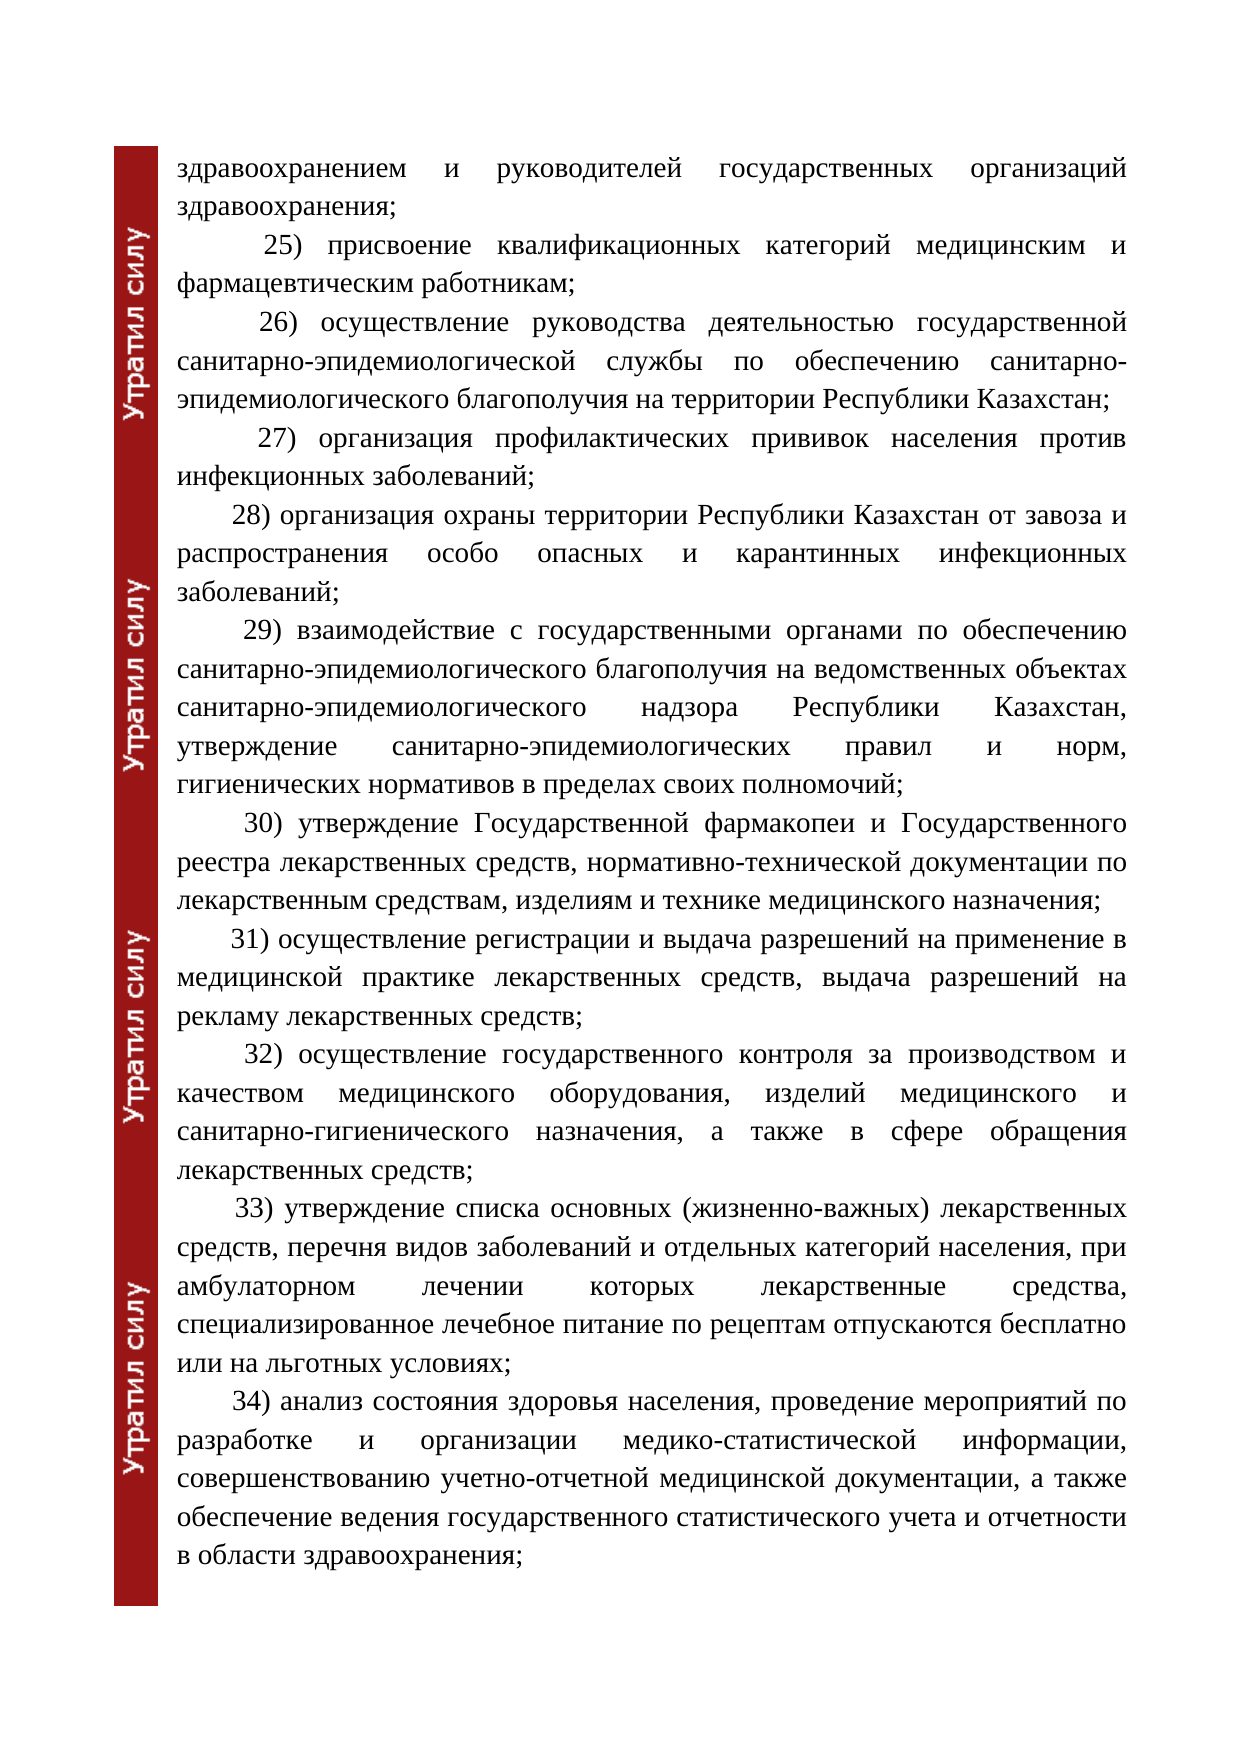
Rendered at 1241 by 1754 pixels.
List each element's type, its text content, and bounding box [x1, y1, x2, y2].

picture [114, 222, 158, 227]
text 33) утверждение списка основных (жизненно-важных) лекарственных средств, перечня видов заболеваний и отдельных категорий населения, при амбулаторном лечении которых лекарственные средства, специализированное лечебное питание по рецептам отпускаются бесплатно или на льготных условиях; [112, 1191, 1128, 1378]
text 29) взаимодействие с государственными органами по обеспечению санитарно-эпидемиологического благополучия на ведомственных объектах санитарно-эпидемиологического надзора Республики Казахстан, утверждение санитарно-эпидемиологических правил и норм, гигиенических нормативов в пределах своих полномочий; [112, 612, 1128, 800]
picture [114, 607, 158, 612]
picture [114, 1571, 158, 1606]
picture [114, 492, 158, 497]
text 32) осуществление государственного контроля за производством и качеством медицинского оборудования, изделий медицинского и санитарно-гигиенического назначения, а также в сфере обращения лекарственных средств; [112, 1036, 1128, 1186]
picture [114, 415, 158, 420]
text 27) организация профилактических прививок населения против инфекционных заболеваний; [112, 420, 1128, 492]
text 31) осуществление регистрации и выдача разрешений на применение в медицинской практике лекарственных средств, выдача разрешений на рекламу лекарственных средств; [112, 921, 1128, 1031]
picture [114, 1186, 158, 1191]
picture [114, 299, 158, 304]
picture [114, 800, 158, 805]
text 26) осуществление руководства деятельностью государственной санитарно-эпидемиологической службы по обеспечению санитарно-эпидемиологического благополучия на территории Республики Казахстан; [112, 304, 1128, 415]
picture [114, 916, 158, 921]
picture [114, 1031, 158, 1036]
picture [114, 1378, 158, 1383]
text 30) утверждение Государственной фармакопеи и Государственного реестра лекарственных средств, нормативно-технической документации по лекарственным средствам, изделиям и технике медицинского назначения; [112, 805, 1128, 916]
picture [114, 146, 158, 150]
text 28) организация охраны территории Республики Казахстан от завоза и распространения особо опасных и карантинных инфекционных заболеваний; [112, 497, 1128, 607]
text 25) присвоение квалификационных категорий медицинским и фармацевтическим работникам; [112, 227, 1128, 299]
text 34) анализ состояния здоровья населения, проведение мероприятий по разработке и организации медико-статистической информации, совершенствованию учетно-отчетной медицинской документации, а также обеспечение ведения государственного статистического учета и отчетности в области здравоохранения; [112, 1383, 1128, 1571]
